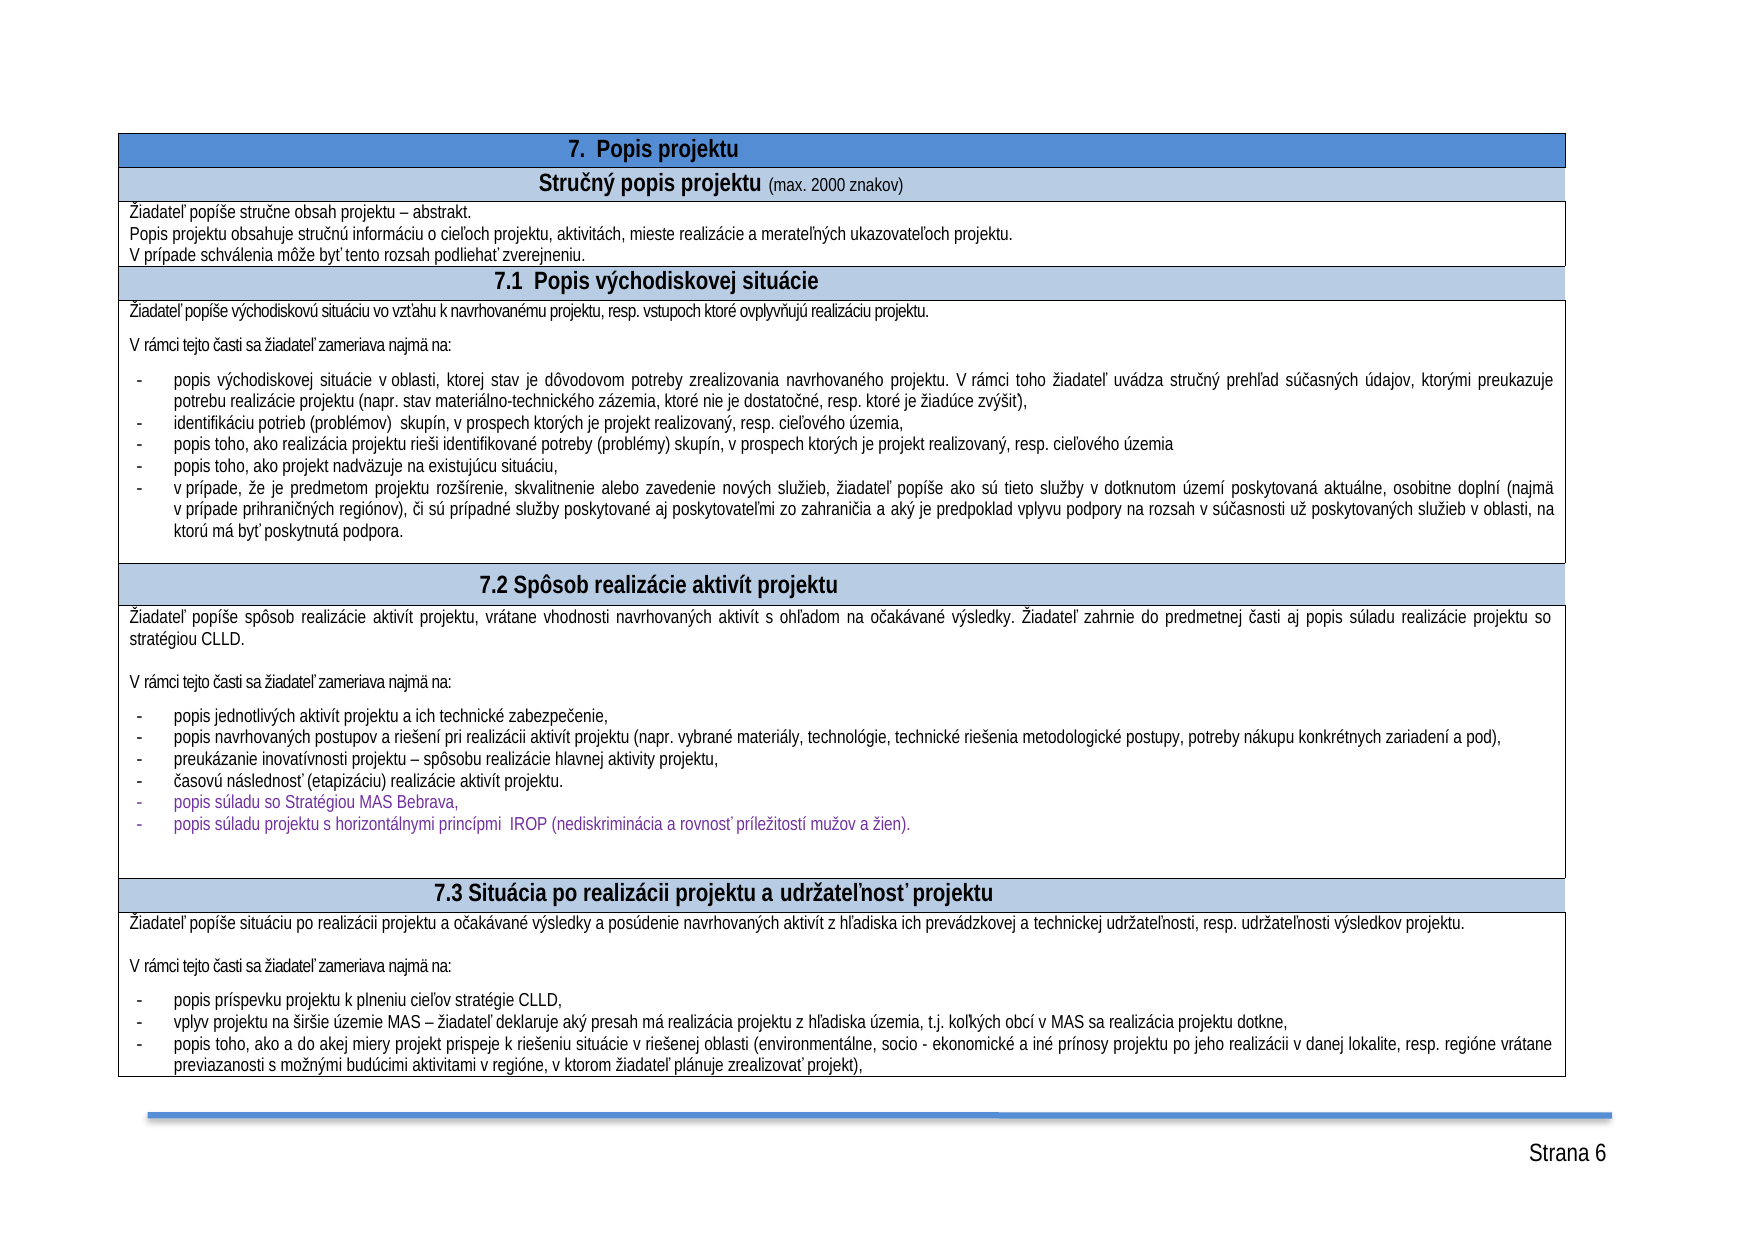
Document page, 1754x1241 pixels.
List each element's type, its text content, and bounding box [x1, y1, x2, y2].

table_header 7. Popis projektu [119, 134, 1565, 167]
table_cell 7.2 Spôsob realizácie aktivít projektu [119, 564, 1565, 605]
table_cell Žiadateľ popíše spôsob realizácie aktivít projektu, vrátane vhodnosti navrhovaných aktivít s ohľadom na očakávané výsledky. Žiadateľ zahrnie do predmetnej časti aj popis súladu realizácie projektu so stratégiou CLLD. V rámci tejto časti sa žiadateľ zameriava najmä na: popis jednotlivých aktivít projektu a ich technické zabezpečenie, popis navrhovaných postupov a riešení pri realizácii aktivít projektu (napr. vybrané materiály, technológie, technické riešenia metodologické postupy, potreby nákupu konkrétnych zariadení a pod), preukázanie inovatívnosti projektu – spôsobu realizácie hlavnej aktivity projektu, časovú následnosť (etapizáciu) realizácie aktivít projektu. popis súladu so Stratégiou MAS Bebrava, popis súladu projektu s horizontálnymi princípmi IROP (nediskriminácia a rovnosť príležitostí mužov a žien). [119, 606, 1565, 878]
table_cell Žiadateľ popíše stručne obsah projektu – abstrakt. Popis projektu obsahuje stručnú informáciu o cieľoch projektu, aktivitách, mieste realizácie a merateľných ukazovateľoch projektu. V prípade schválenia môže byť tento rozsah podliehať zverejneniu. [119, 202, 1565, 266]
table_cell 7.1 Popis východiskovej situácie [119, 267, 1565, 300]
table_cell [119, 913, 1565, 1076]
table_cell Stručný popis projektu (max. 2000 znakov) [119, 168, 1565, 201]
table_cell 7.3 Situácia po realizácii projektu a udržateľnosť projektu [119, 879, 1565, 912]
table_cell Žiadateľ popíše východiskovú situáciu vo vzťahu k navrhovanému projektu, resp. vstupoch ktoré ovplyvňujú realizáciu projektu. V rámci tejto časti sa žiadateľ zameriava najmä na: popis východiskovej situácie v oblasti, ktorej stav je dôvodovom potreby zrealizovania navrhovaného projektu. V rámci toho žiadateľ uvádza stručný prehľad súčasných údajov, ktorými preukazuje potrebu realizácie projektu (napr. stav materiálno-technického zázemia, ktoré nie je dostatočné, resp. ktoré je žiadúce zvýšiť), identifikáciu potrieb (problémov) skupín, v prospech ktorých je projekt realizovaný, resp. cieľového územia, popis toho, ako realizácia projektu rieši identifikované potreby (problémy) skupín, v prospech ktorých je projekt realizovaný, resp. cieľového územia popis toho, ako projekt nadväzuje na existujúcu situáciu, v prípade, že je predmetom projektu rozšírenie, skvalitnenie alebo zavedenie nových služieb, žiadateľ popíše ako sú tieto služby v dotknutom území poskytovaná aktuálne, osobitne doplní (najmä v prípade prihraničných regiónov), či sú prípadné služby poskytované aj poskytovateľmi zo zahraničia a aký je predpoklad vplyvu podpory na rozsah v súčasnosti už poskytovaných služieb v oblasti, na ktorú má byť poskytnutá podpora. [119, 301, 1565, 563]
